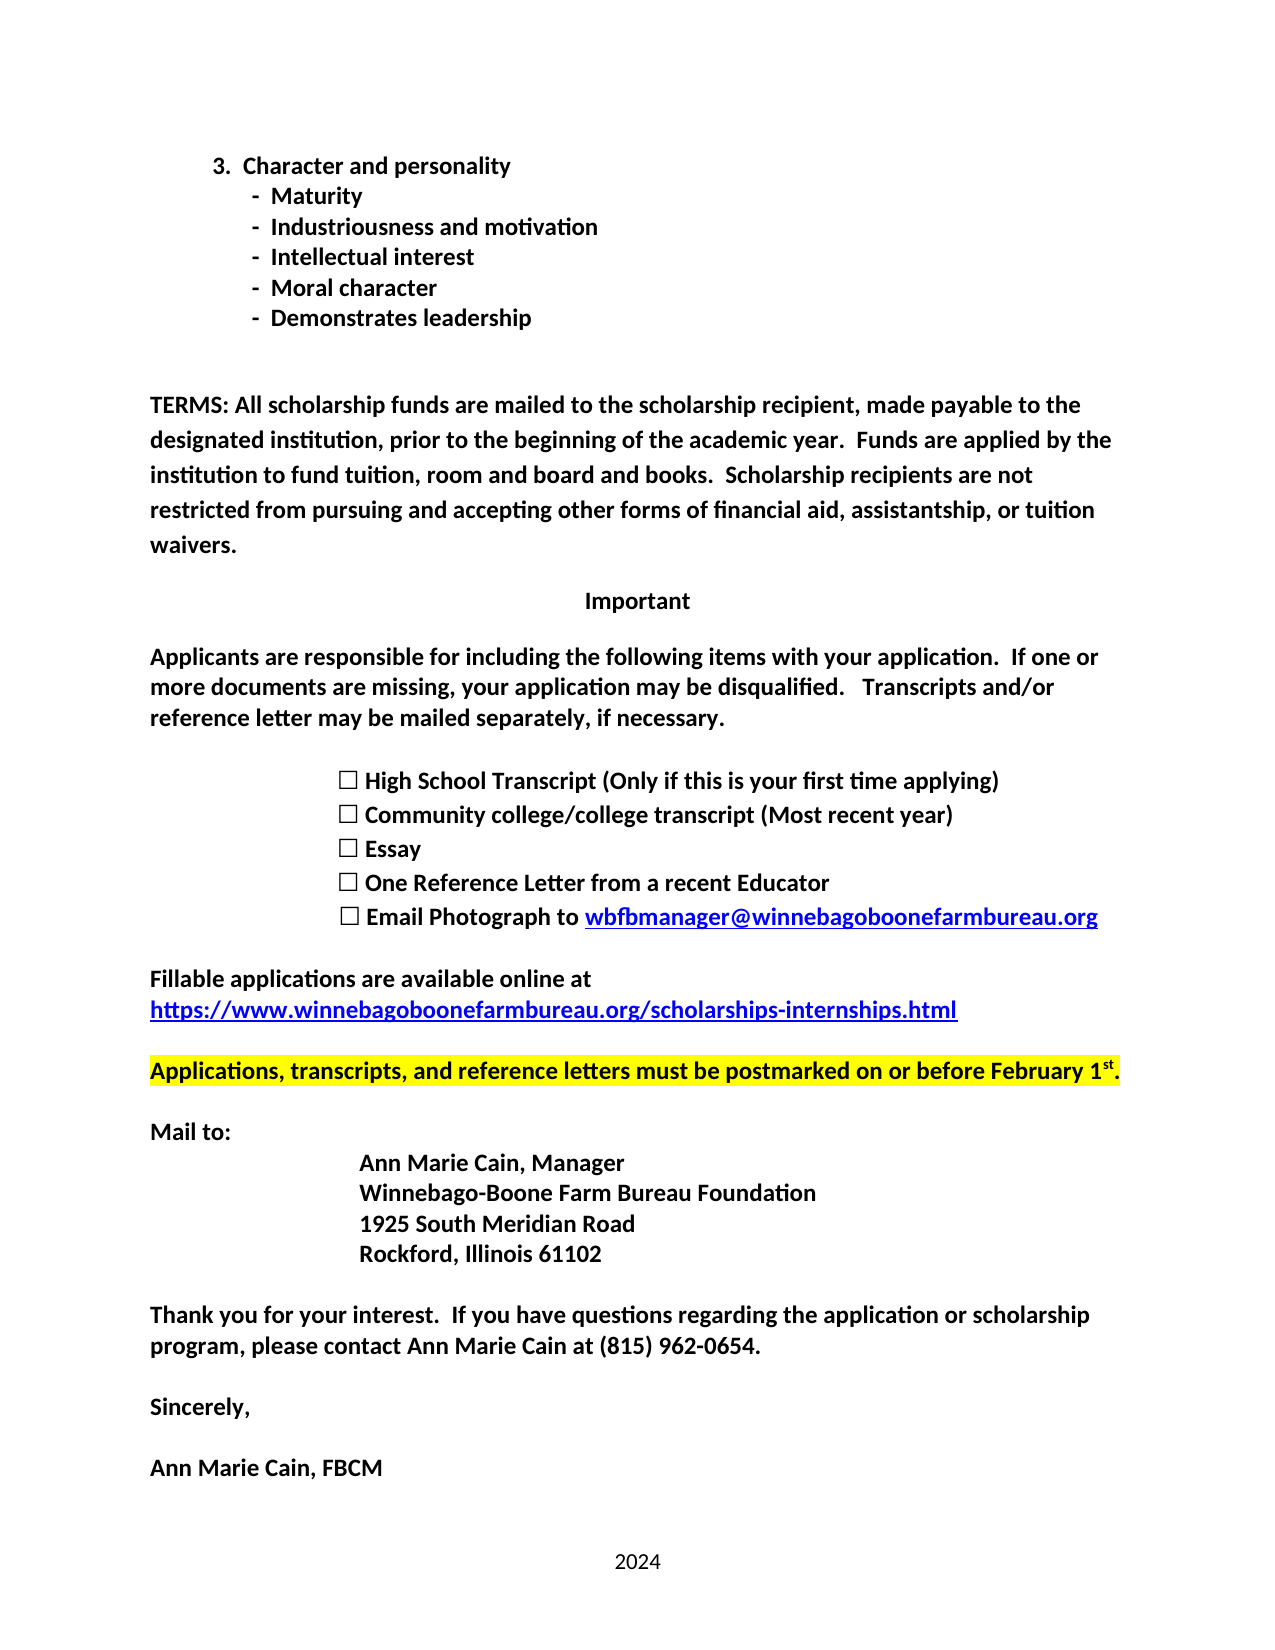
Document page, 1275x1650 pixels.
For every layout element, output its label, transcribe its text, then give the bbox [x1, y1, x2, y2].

text Ann Marie Cain, Manager [150, 1147, 1125, 1177]
text Applicants are responsible for including the following items with your application. If one or more documents are missing, your application may be disqualified. Transcripts and/or reference letter may be mailed separately, if necessary. [150, 641, 1125, 732]
text High School Transcript (Only if this is your first time applying) [150, 763, 1125, 797]
text Rockford, Illinois 61102 [150, 1238, 1125, 1269]
text Important [150, 585, 1125, 615]
text TERMS: All scholarship funds are mailed to the scholarship recipient, made payable to the designated institution, prior to the beginning of the academic year. Funds are applied by the institution to fund tuition, room and board and books. Scholarship recipients are not restricted from pursuing and accepting other forms of financial aid, assistantship, or tuition waivers. [150, 389, 1125, 559]
text Thank you for your interest. If you have questions regarding the application or scholarship program, please contact Ann Marie Cain at (815) 962-0654. [150, 1299, 1125, 1360]
text Essay [150, 831, 1125, 865]
text Fillable applications are available online at https://www.winnebagoboonefarmbureau.org/scholarships-internships.html [150, 963, 1125, 1024]
text 1925 South Meridian Road [150, 1208, 1125, 1238]
text - Demonstrates leadership [150, 303, 1125, 333]
text 3. Character and personality [150, 150, 1125, 181]
text Mail to: [150, 1116, 1125, 1147]
text - Moral character [150, 272, 1125, 303]
text One Reference Letter from a recent Educator [150, 865, 1125, 899]
text - Maturity [150, 181, 1125, 211]
text Ann Marie Cain, FBCM [150, 1452, 1125, 1482]
text - Intellectual interest [150, 242, 1125, 272]
text - Industriousness and motivation [150, 211, 1125, 242]
text Email Photograph to wbfbmanager@winnebagoboonefarmbureau.org [150, 899, 1125, 933]
text Sincerely, [150, 1391, 1125, 1421]
text Winnebago-Boone Farm Bureau Foundation [150, 1177, 1125, 1208]
text Community college/college transcript (Most recent year) [150, 797, 1125, 831]
